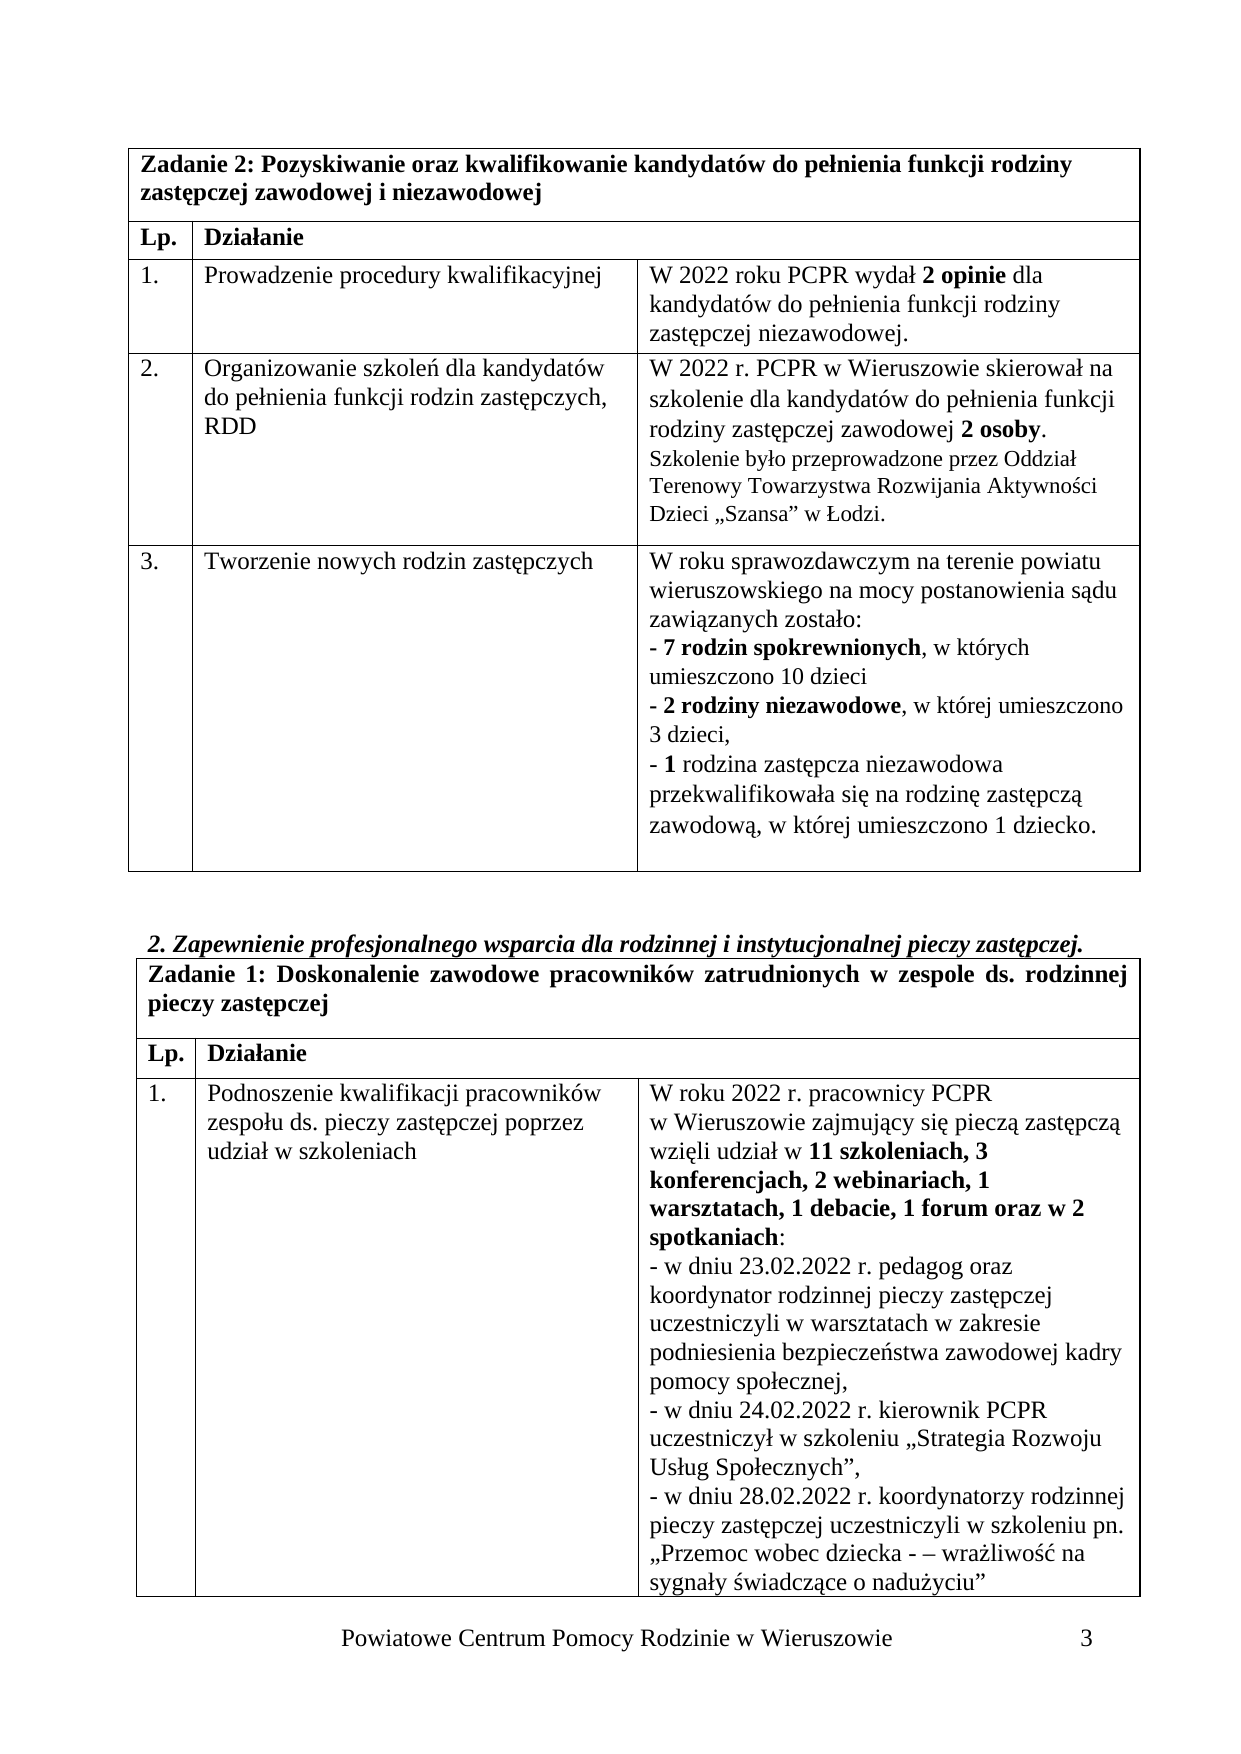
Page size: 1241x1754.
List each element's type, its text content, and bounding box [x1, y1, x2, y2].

table_cell 1. [129, 260, 192, 352]
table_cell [639, 1079, 1139, 1596]
table_cell Organizowanie szkoleń dla kandydatów do pełnienia funkcji rodzin zastępczych, RDD [193, 354, 637, 545]
table_cell W roku sprawozdawczym na terenie powiatu wieruszowskiego na mocy postanowienia sądu zawiązanych zostało: - 7 rodzin spokrewnionych, w których umieszczono 10 dzieci - 2 rodziny niezawodowe, w której umieszczono 3 dzieci, - 1 rodzina zastępcza niezawodowa przekwalifikowała się na rodzinę zastępczą zawodową, w której umieszczono 1 dziecko. [638, 546, 1139, 871]
table_cell Zadanie 2: Pozyskiwanie oraz kwalifikowanie kandydatów do pełnienia funkcji rodziny zastępczej zawodowej i niezawodowej [129, 149, 1139, 221]
table_cell W 2022 roku PCPR wydał 2 opinie dla kandydatów do pełnienia funkcji rodziny zastępczej niezawodowej. [638, 260, 1139, 352]
table_cell Działanie [193, 222, 1139, 259]
table_header Zadanie 1: Doskonalenie zawodowe pracowników zatrudnionych w zespole ds. rodzinnej pieczy zastępczej [137, 959, 1139, 1037]
text 2. Zapewnienie profesjonalnego wsparcia dla rodzinnej i instytucjonalnej pieczy zastępczej. [148, 929, 1093, 958]
table_cell Lp. [137, 1039, 195, 1077]
table_cell 1. [137, 1079, 195, 1596]
table_cell Działanie [196, 1039, 1139, 1077]
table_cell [196, 1079, 638, 1596]
table_cell Prowadzenie procedury kwalifikacyjnej [193, 260, 637, 352]
table_cell 3. [129, 546, 192, 871]
table_cell Tworzenie nowych rodzin zastępczych [193, 546, 637, 871]
table_cell 2. [129, 354, 192, 545]
table_cell Lp. [129, 222, 192, 259]
table_cell W 2022 r. PCPR w Wieruszowie skierował na szkolenie dla kandydatów do pełnienia funkcji rodziny zastępczej zawodowej 2 osoby. Szkolenie było przeprowadzone przez Oddział Terenowy Towarzystwa Rozwijania Aktywności Dzieci „Szansa” w Łodzi. [638, 354, 1139, 545]
